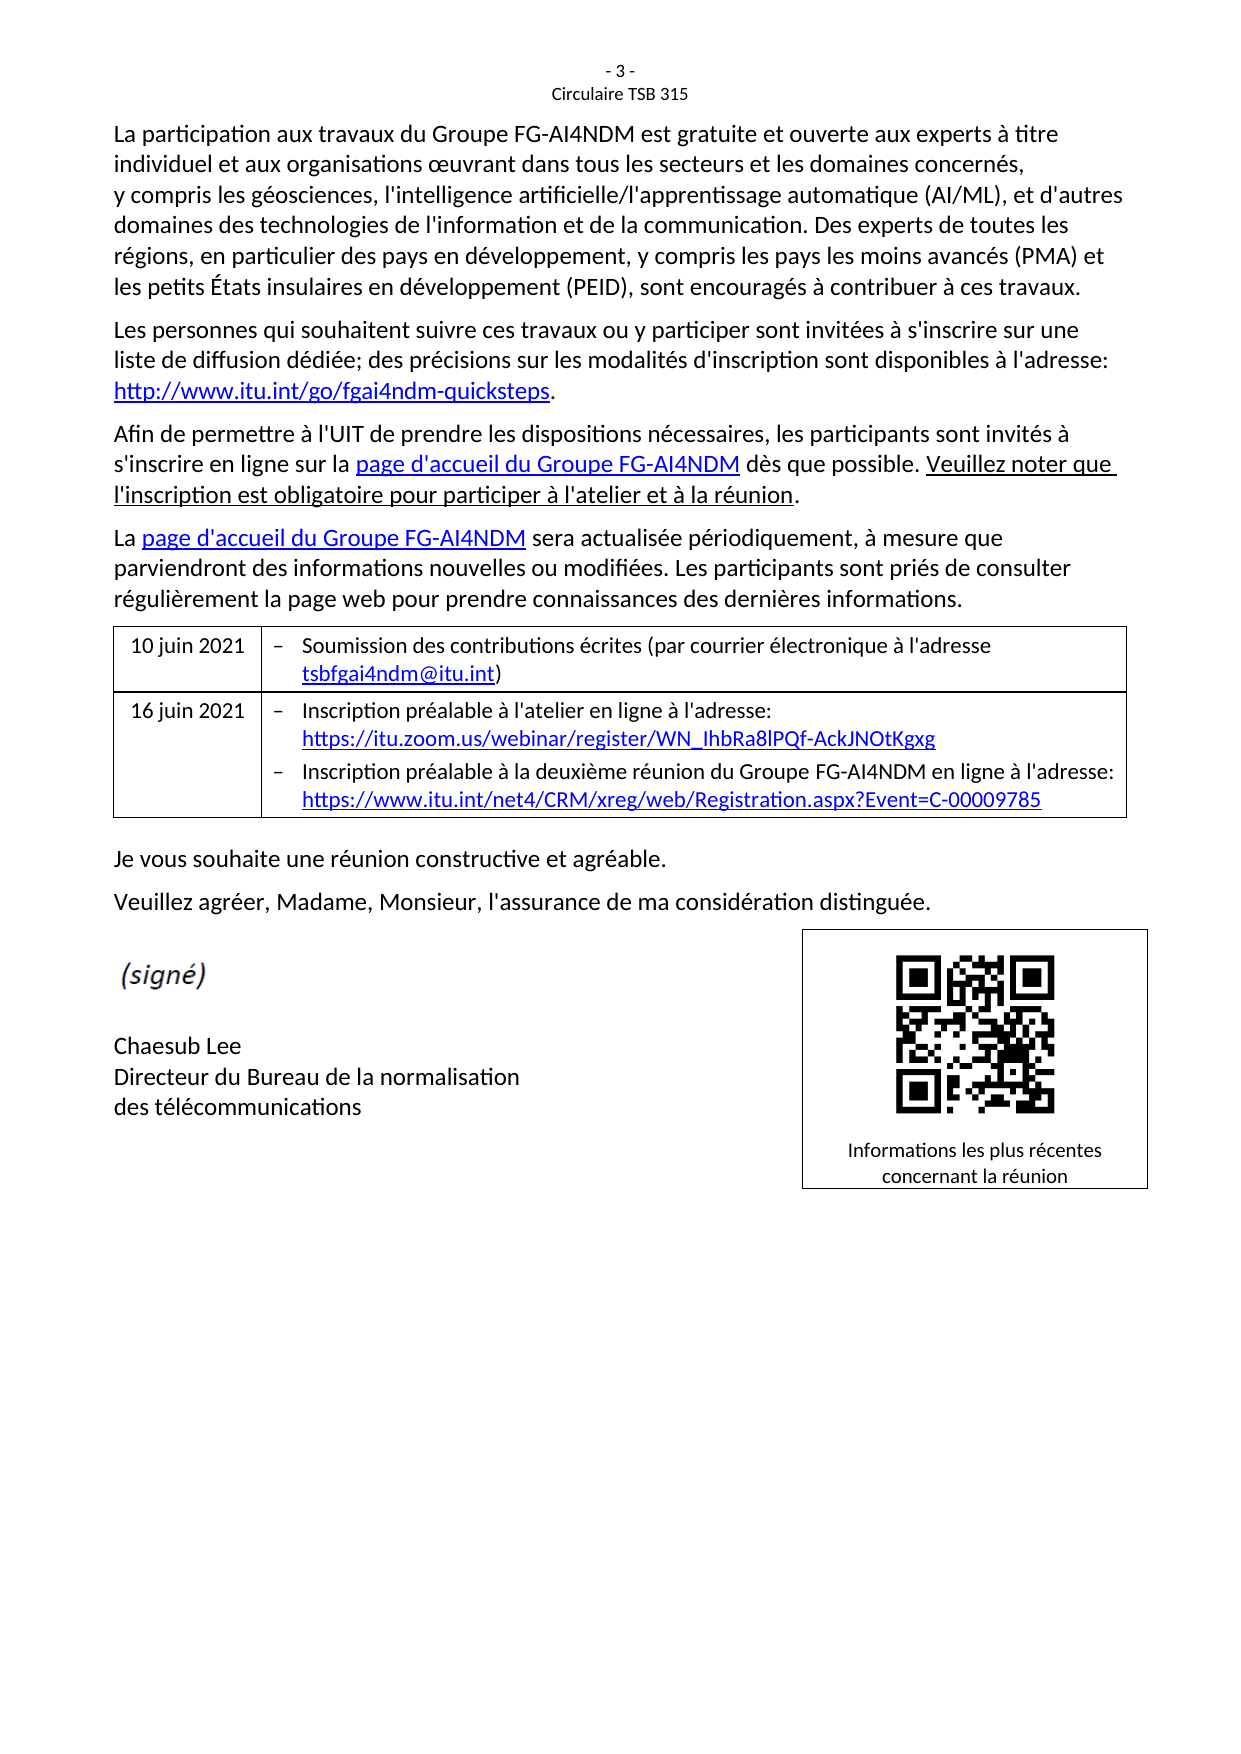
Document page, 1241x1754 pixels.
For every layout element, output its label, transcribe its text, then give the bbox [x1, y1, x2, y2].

table_header Informations les plus récentes concernant la réunion [803, 930, 1147, 1188]
text La participation aux travaux du Groupe FG-AI4NDM est gratuite et ouverte aux experts à titre individuel et aux organisations œuvrant dans tous les secteurs et les domaines concernés, y compris les géosciences, l'intelligence artificielle/l'apprentissage automatique (AI/ML), et d'autres domaines des technologies de l'information et de la communication. Des experts de toutes les régions, en particulier des pays en développement, y compris les pays les moins avancés (PMA) et les petits États insulaires en développement (PEID), sont encouragés à contribuer à ces travaux. [113, 118, 1127, 301]
picture [871, 930, 1079, 1138]
table_header Chaesub Lee Directeur du Bureau de la normalisation des télécommunications [114, 929, 802, 1188]
text Veuillez agréer, Madame, Monsieur, l'assurance de ma considération distinguée. [113, 886, 1127, 917]
text La page d'accueil du Groupe FG-AI4NDM sera actualisée périodiquement, à mesure que parviendront des informations nouvelles ou modifiées. Les participants sont priés de consulter régulièrement la page web pour prendre connaissances des dernières informations. [113, 522, 1127, 613]
table_header – Soumission des contributions écrites (par courrier électronique à l'adresse tsbfgai4ndm@itu.int) [262, 627, 1126, 691]
text Je vous souhaite une réunion constructive et agréable. [113, 843, 1127, 873]
text Les personnes qui souhaitent suivre ces travaux ou y participer sont invitées à s'inscrire sur une liste de diffusion dédiée; des précisions sur les modalités d'inscription sont disponibles à l'adresse: http://www.itu.int/go/fgai4ndm-quicksteps. [113, 314, 1127, 405]
table_header 10 juin 2021 [114, 627, 261, 691]
table_cell 16 juin 2021 [114, 693, 261, 817]
text Afin de permettre à l'UIT de prendre les dispositions nécessaires, les participants sont invités à s'inscrire en ligne sur la page d'accueil du Groupe FG-AI4NDM dès que possible. Veuillez noter que l'inscription est obligatoire pour participer à l'atelier et à la réunion. [113, 418, 1127, 509]
table_cell – Inscription préalable à l'atelier en ligne à l'adresse: https://itu.zoom.us/webinar/register/WN_IhbRa8lPQf-AckJNOtKgxg – Inscription préalable à la deuxième réunion du Groupe FG-AI4NDM en ligne à l'adresse: https://www.itu.int/net4/CRM/xreg/web/Registration.aspx?Event=C-00009785 [262, 693, 1126, 817]
